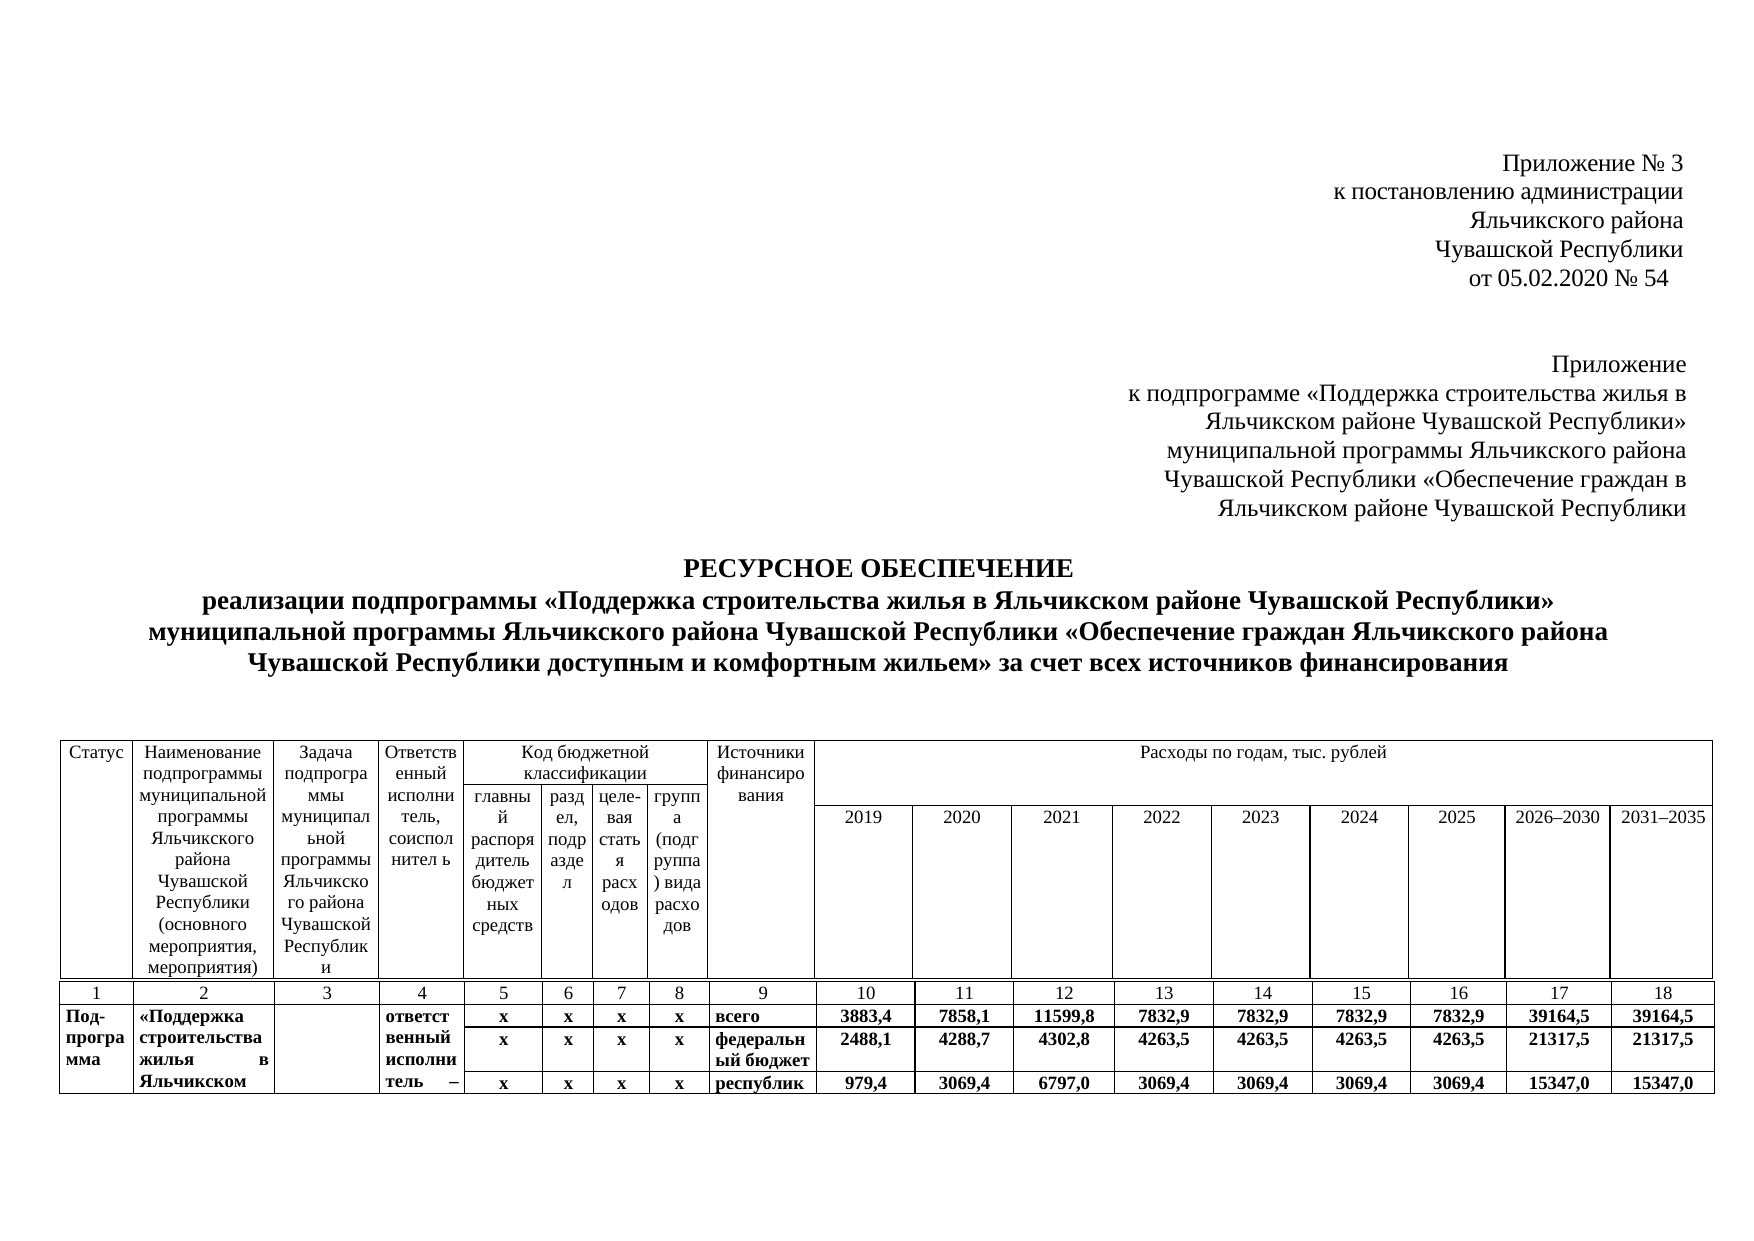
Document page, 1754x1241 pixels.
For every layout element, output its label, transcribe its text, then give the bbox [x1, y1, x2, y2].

table_cell 4263,5 [1115, 1028, 1213, 1071]
text Приложение № 3 [118, 148, 1683, 176]
table_header 17 [1507, 982, 1611, 1004]
text Яльчикского района [118, 205, 1683, 234]
table_cell 979,4 [817, 1072, 914, 1093]
table_cell 3069,4 [1115, 1072, 1213, 1093]
table_cell 2021 [1012, 806, 1112, 978]
table_header 13 [1115, 982, 1213, 1004]
table_header 8 [650, 982, 709, 1004]
table_cell х [594, 1072, 649, 1093]
table_cell ответственный исполнитель – Отдел капитального строительства и ЖКХ [380, 1005, 464, 1093]
table_cell 2026–2030 [1506, 806, 1609, 978]
table_cell 15347,0 [1612, 1072, 1714, 1093]
table_cell 21317,5 [1612, 1028, 1714, 1071]
table_header 16 [1411, 982, 1506, 1004]
table_cell 2025 [1409, 806, 1504, 978]
table_header 2 [134, 982, 274, 1004]
table_cell 3883,4 [817, 1005, 914, 1026]
table_cell 4302,8 [1014, 1028, 1114, 1071]
table_cell всего [710, 1005, 816, 1026]
table_cell х [465, 1005, 542, 1026]
table_header Код бюджетной классификации [464, 741, 707, 784]
table_cell 3069,4 [1411, 1072, 1506, 1093]
table_cell 2024 [1311, 806, 1408, 978]
table_cell 7858,1 [916, 1005, 1013, 1026]
table_cell группа (подгруппа) вида расходов [648, 785, 707, 978]
table_cell 4263,5 [1214, 1028, 1312, 1071]
table_cell х [594, 1028, 649, 1071]
table_header Ответственный исполнитель, соисполнител ь [379, 741, 463, 978]
table_cell 4263,5 [1313, 1028, 1410, 1071]
table_cell 7832,9 [1411, 1005, 1506, 1026]
table_cell 2019 [815, 806, 912, 978]
table_header 4 [380, 982, 464, 1004]
table_cell целевая статья расходов [593, 785, 647, 978]
table_header Расходы по годам, тыс. рублей [815, 741, 1712, 805]
table_cell 2488,1 [817, 1028, 914, 1071]
table_cell 6797,0 [1014, 1072, 1114, 1093]
text к постановлению администрации [118, 176, 1683, 205]
table_cell 21317,5 [1507, 1028, 1611, 1071]
table_header 12 [1014, 982, 1114, 1004]
text реализации подпрограммы «Поддержка строительства жилья в Яльчикском районе Чувашской Республики» [118, 584, 1639, 615]
table_cell х [650, 1005, 709, 1026]
table_cell 4263,5 [1411, 1028, 1506, 1071]
table_cell [275, 1005, 379, 1093]
table_header Источники финансирования [708, 741, 814, 978]
table_header Наименование подпрограммы муниципальной программы Яльчикского района Чувашской Республики (основного мероприятия, мероприятия) [133, 741, 273, 978]
table_cell 2023 [1212, 806, 1309, 978]
text РЕСУРСНОЕ ОБЕСПЕЧЕНИЕ [118, 553, 1639, 584]
table_cell 39164,5 [1507, 1005, 1611, 1026]
text от 05.02.2020 № 54 [118, 263, 1669, 291]
table_header 3 [275, 982, 379, 1004]
table_header 1 [60, 982, 133, 1004]
table_cell х [543, 1028, 593, 1071]
table_cell 3069,4 [1313, 1072, 1410, 1093]
table_cell федеральный бюджет [710, 1028, 816, 1071]
table_cell 7832,9 [1115, 1005, 1213, 1026]
table_cell х [650, 1072, 709, 1093]
text Приложение [1119, 349, 1687, 378]
table_cell 3069,4 [916, 1072, 1013, 1093]
table_cell «Поддержка строительства жилья в Яльчикском районе Чувашской Республики» [134, 1005, 274, 1093]
table_cell х [543, 1005, 593, 1026]
table_header 18 [1612, 982, 1714, 1004]
table_cell 3069,4 [1214, 1072, 1312, 1093]
table_header 6 [543, 982, 593, 1004]
table_header 9 [710, 982, 816, 1004]
table_cell х [465, 1072, 542, 1093]
text к подпрограмме «Поддержка строительства жилья в Яльчикском районе Чувашской Республики» муниципальной программы Яльчикского района Чувашской Республики «Обеспечение граждан в Яльчикском районе Чувашской Республики [1119, 378, 1687, 521]
table_cell х [650, 1028, 709, 1071]
table_header Задача подпрограммы муниципальной программы Яльчикского района Чувашской Республики [274, 741, 378, 978]
table_cell 39164,5 [1612, 1005, 1714, 1026]
table_cell главный распорядитель бюджетных средств [464, 785, 541, 978]
table_cell х [543, 1072, 593, 1093]
table_cell 2031–2035 [1611, 806, 1712, 978]
text муниципальной программы Яльчикского района Чувашской Республики «Обеспечение граждан Яльчикского района Чувашской Республики доступным и комфортным жильем» за счет всех источников финансирования [118, 615, 1639, 677]
table_header Статус [61, 741, 132, 978]
table_cell 11599,8 [1014, 1005, 1114, 1026]
table_cell раздел, подраздел [542, 785, 592, 978]
table_cell 2022 [1113, 806, 1211, 978]
table_cell х [465, 1028, 542, 1071]
table_cell 2020 [913, 806, 1011, 978]
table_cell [710, 1072, 816, 1093]
table_cell 7832,9 [1214, 1005, 1312, 1026]
table_header 11 [916, 982, 1013, 1004]
table_cell 15347,0 [1507, 1072, 1611, 1093]
table_header 10 [817, 982, 914, 1004]
table_cell х [594, 1005, 649, 1026]
text Чувашской Республики [118, 234, 1683, 263]
table_header 5 [465, 982, 542, 1004]
table_header 7 [594, 982, 649, 1004]
table_cell 7832,9 [1313, 1005, 1410, 1026]
table_header 15 [1313, 982, 1410, 1004]
table_cell 4288,7 [916, 1028, 1013, 1071]
table_header 14 [1214, 982, 1312, 1004]
table_cell Подпрограмма [60, 1005, 133, 1093]
